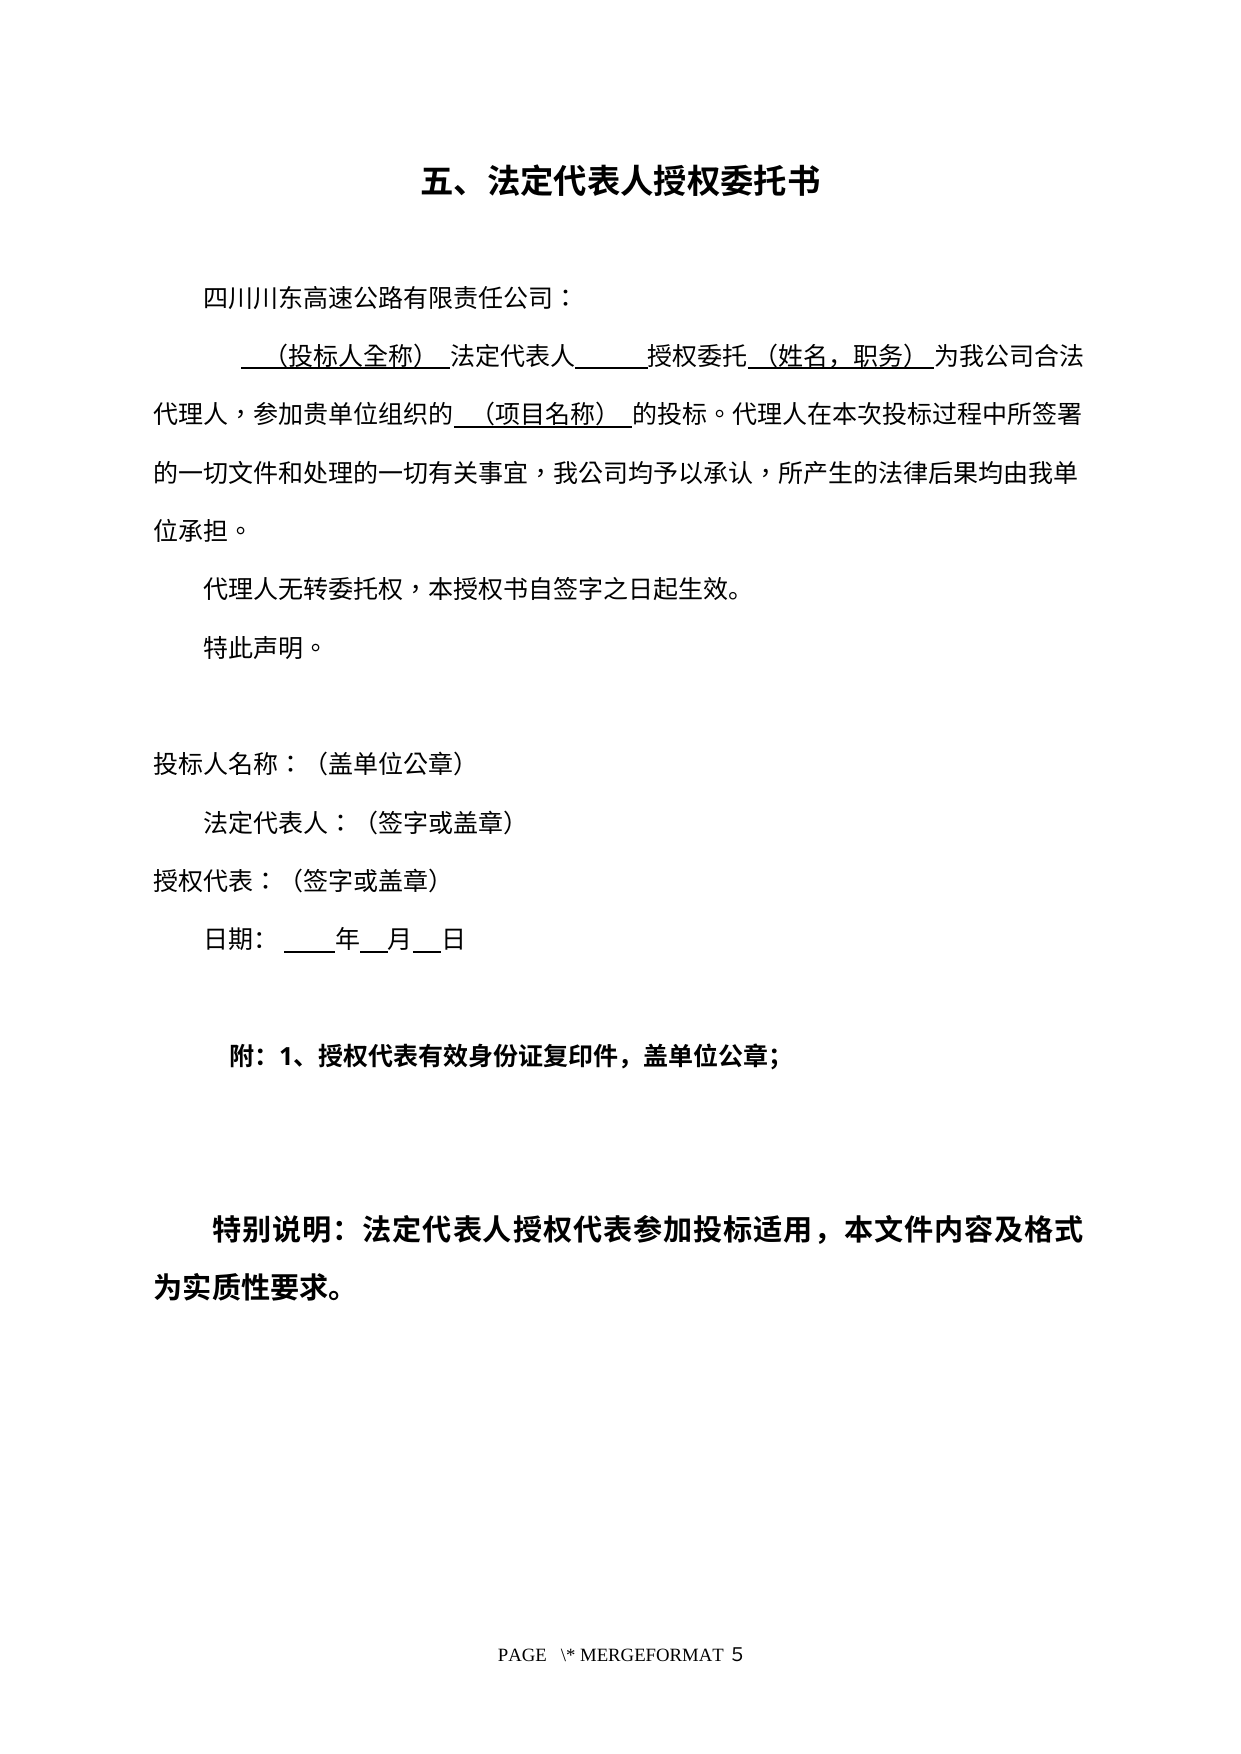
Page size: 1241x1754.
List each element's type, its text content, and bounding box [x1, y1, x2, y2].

text 特此声明。 [153, 610, 1087, 669]
text 授权代表：（签字或盖章） [153, 844, 1087, 902]
text 四川川东高速公路有限责任公司： [153, 260, 1087, 319]
text （投标人全称） 法定代表人 授权委托 （姓名，职务） 为我公司合法代理人，参加贵单位组织的 （项目名称） 的投标。代理人在本次投标过程中所签署的一切文件和处理的一切有关事宜，我公司均予以承认，所产生的法律后果均由我单位承担。 [154, 319, 1087, 552]
text 代理人无转委托权，本授权书自签字之日起生效。 [153, 552, 1087, 610]
text 附：1、授权代表有效身份证复印件，盖单位公章； [153, 1019, 1087, 1077]
text 特别说明：法定代表人授权代表参加投标适用，本文件内容及格式为实质性要求。 [153, 1194, 1087, 1310]
text 日期： 年 月 日 [153, 902, 1087, 960]
text 投标人名称：（盖单位公章） [153, 727, 1087, 785]
text 法定代表人：（签字或盖章） [153, 785, 1087, 844]
text 五、法定代表人授权委托书 [153, 160, 1087, 202]
